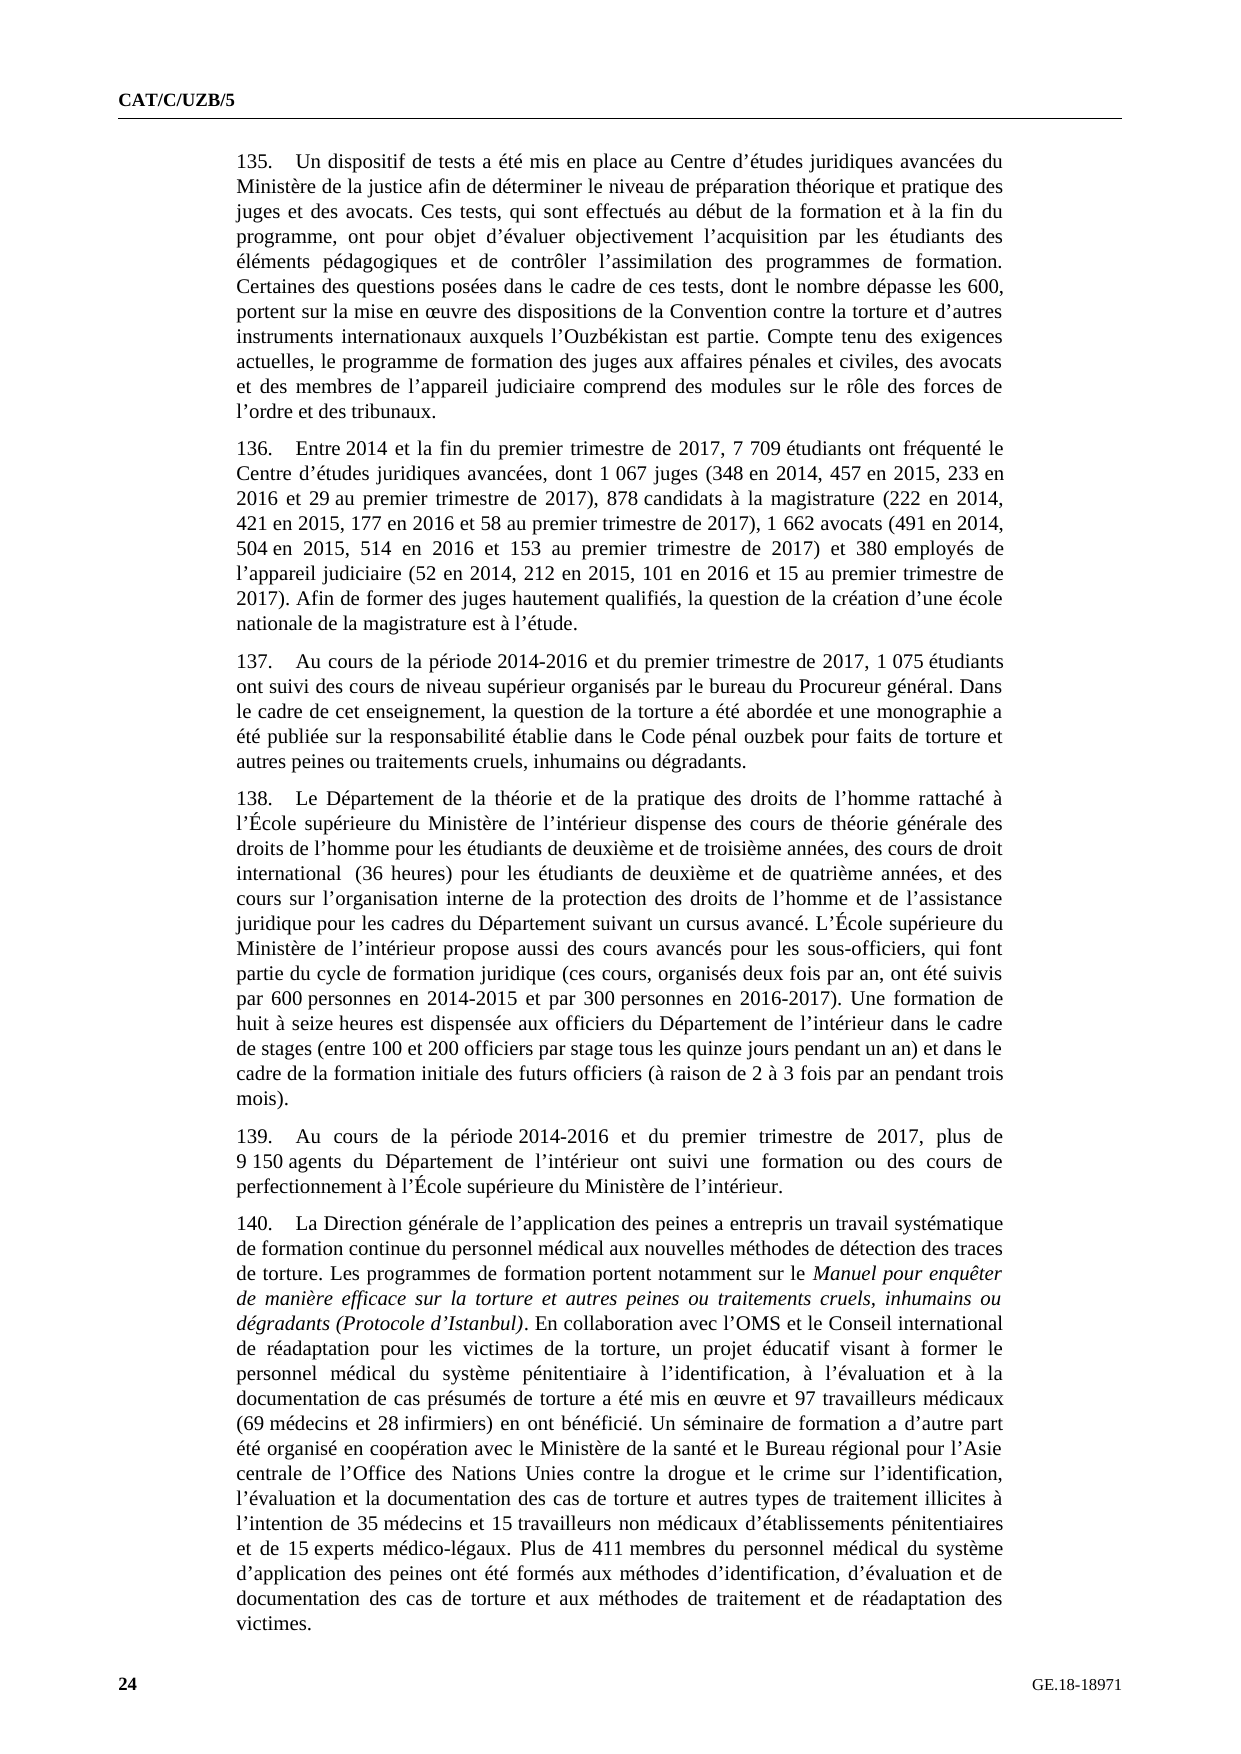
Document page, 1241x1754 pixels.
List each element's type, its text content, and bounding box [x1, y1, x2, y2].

text 140. La Direction générale de l’application des peines a entrepris un travail systématique de formation continue du personnel médical aux nouvelles méthodes de détection des traces de torture. Les programmes de formation portent notamment sur le Manuel pour enquêter de manière efficace sur la torture et autres peines ou traitements cruels, inhumains ou dégradants (Protocole d’Istanbul). En collaboration avec l’OMS et le Conseil international de réadaptation pour les victimes de la torture, un projet éducatif visant à former le personnel médical du système pénitentiaire à l’identification, à l’évaluation et à la documentation de cas présumés de torture a été mis en œuvre et 97 travailleurs médicaux (69 médecins et 28 infirmiers) en ont bénéficié. Un séminaire de formation a d’autre part été organisé en coopération avec le Ministère de la santé et le Bureau régional pour l’Asie centrale de l’Office des Nations Unies contre la drogue et le crime sur l’identification, l’évaluation et la documentation des cas de torture et autres types de traitement illicites à l’intention de 35 médecins et 15 travailleurs non médicaux d’établissements pénitentiaires et de 15 experts médico-légaux. Plus de 411 membres du personnel médical du système d’application des peines ont été formés aux méthodes d’identification, d’évaluation et de documentation des cas de torture et aux méthodes de traitement et de réadaptation des victimes. [236, 1210, 1004, 1635]
text 136. Entre 2014 et la fin du premier trimestre de 2017, 7 709 étudiants ont fréquenté le Centre d’études juridiques avancées, dont 1 067 juges (348 en 2014, 457 en 2015, 233 en 2016 et 29 au premier trimestre de 2017), 878 candidats à la magistrature (222 en 2014, 421 en 2015, 177 en 2016 et 58 au premier trimestre de 2017), 1 662 avocats (491 en 2014, 504 en 2015, 514 en 2016 et 153 au premier trimestre de 2017) et 380 employés de l’appareil judiciaire (52 en 2014, 212 en 2015, 101 en 2016 et 15 au premier trimestre de 2017). Afin de former des juges hautement qualifiés, la question de la création d’une école nationale de la magistrature est à l’étude. [236, 435, 1004, 635]
text 139. Au cours de la période 2014-2016 et du premier trimestre de 2017, plus de 9 150 agents du Département de l’intérieur ont suivi une formation ou des cours de perfectionnement à l’École supérieure du Ministère de l’intérieur. [236, 1123, 1004, 1198]
text 137. Au cours de la période 2014-2016 et du premier trimestre de 2017, 1 075 étudiants ont suivi des cours de niveau supérieur organisés par le bureau du Procureur général. Dans le cadre de cet enseignement, la question de la torture a été abordée et une monographie a été publiée sur la responsabilité établie dans le Code pénal ouzbek pour faits de torture et autres peines ou traitements cruels, inhumains ou dégradants. [236, 648, 1004, 773]
text 135. Un dispositif de tests a été mis en place au Centre d’études juridiques avancées du Ministère de la justice afin de déterminer le niveau de préparation théorique et pratique des juges et des avocats. Ces tests, qui sont effectués au début de la formation et à la fin du programme, ont pour objet d’évaluer objectivement l’acquisition par les étudiants des éléments pédagogiques et de contrôler l’assimilation des programmes de formation. Certaines des questions posées dans le cadre de ces tests, dont le nombre dépasse les 600, portent sur la mise en œuvre des dispositions de la Convention contre la torture et d’autres instruments internationaux auxquels l’Ouzbékistan est partie. Compte tenu des exigences actuelles, le programme de formation des juges aux affaires pénales et civiles, des avocats et des membres de l’appareil judiciaire comprend des modules sur le rôle des forces de l’ordre et des tribunaux. [236, 148, 1004, 423]
text 138. Le Département de la théorie et de la pratique des droits de l’homme rattaché à l’École supérieure du Ministère de l’intérieur dispense des cours de théorie générale des droits de l’homme pour les étudiants de deuxième et de troisième années, des cours de droit international (36 heures) pour les étudiants de deuxième et de quatrième années, et des cours sur l’organisation interne de la protection des droits de l’homme et de l’assistance juridique pour les cadres du Département suivant un cursus avancé. L’École supérieure du Ministère de l’intérieur propose aussi des cours avancés pour les sous-officiers, qui font partie du cycle de formation juridique (ces cours, organisés deux fois par an, ont été suivis par 600 personnes en 2014-2015 et par 300 personnes en 2016-2017). Une formation de huit à seize heures est dispensée aux officiers du Département de l’intérieur dans le cadre de stages (entre 100 et 200 officiers par stage tous les quinze jours pendant un an) et dans le cadre de la formation initiale des futurs officiers (à raison de 2 à 3 fois par an pendant trois mois). [236, 785, 1004, 1110]
